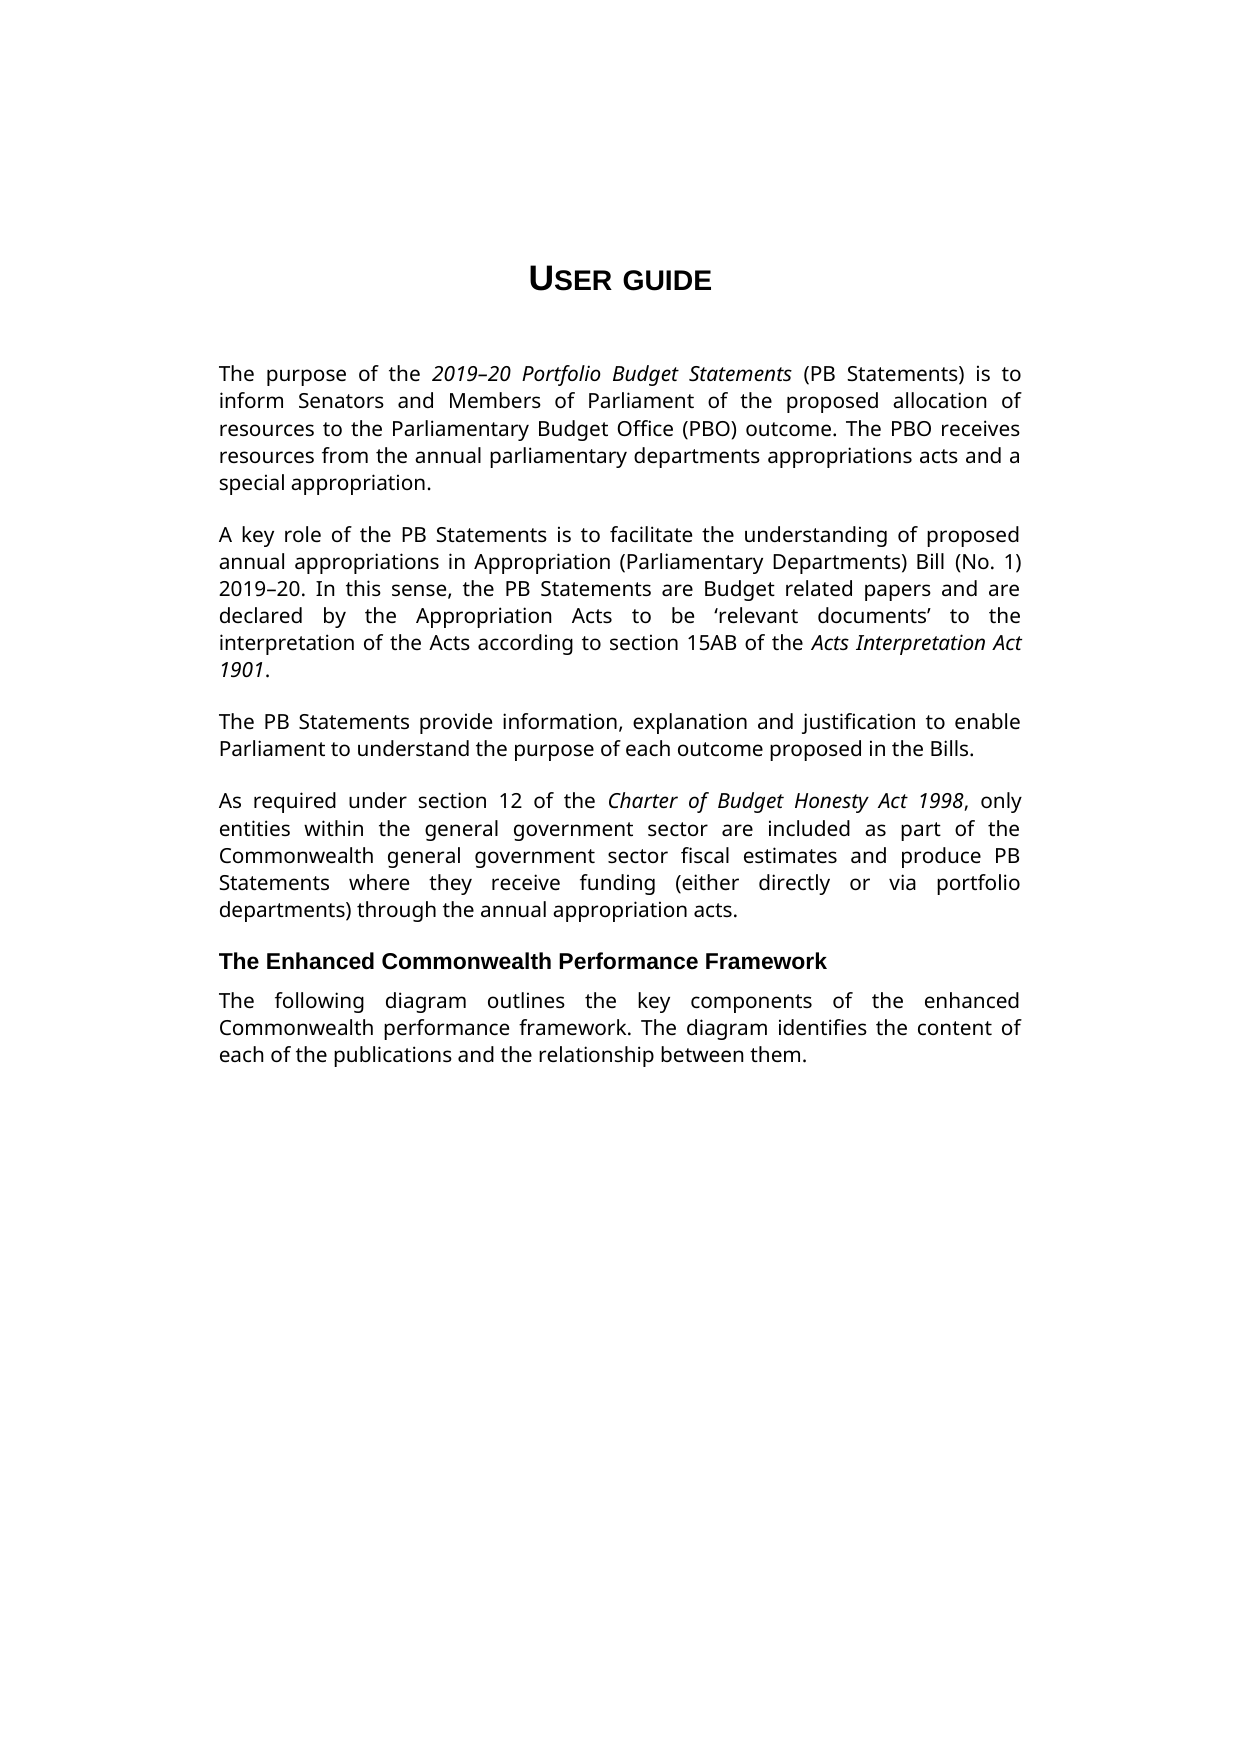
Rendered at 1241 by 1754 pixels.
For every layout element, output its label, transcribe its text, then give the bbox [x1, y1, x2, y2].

text A key role of the PB Statements is to facilitate the understanding of proposed annual appropriations in Appropriation (Parliamentary Departments) Bill (No. 1) 2019–20. In this sense, the PB Statements are Budget related papers and are declared by the Appropriation Acts to be ‘relevant documents’ to the interpretation of the Acts according to section 15AB of the Acts Interpretation Act 1901. [218, 521, 1022, 683]
text As required under section 12 of the Charter of Budget Honesty Act 1998, only entities within the general government sector are included as part of the Commonwealth general government sector fiscal estimates and produce PB Statements where they receive funding (either directly or via portfolio departments) through the annual appropriation acts. [218, 787, 1022, 923]
text The purpose of the 2019–20 Portfolio Budget Statements (PB Statements) is to inform Senators and Members of Parliament of the proposed allocation of resources to the Parliamentary Budget Office (PBO) outcome. The PBO receives resources from the annual parliamentary departments appropriations acts and a special appropriation. [218, 360, 1022, 496]
text The following diagram outlines the key components of the enhanced Commonwealth performance framework. The diagram identifies the content of each of the publications and the relationship between them. [218, 986, 1022, 1068]
subtitle User guide [218, 257, 1022, 298]
subtitle The Enhanced Commonwealth Performance Framework [218, 948, 1022, 974]
text The PB Statements provide information, explanation and justification to enable Parliament to understand the purpose of each outcome proposed in the Bills. [218, 708, 1022, 762]
